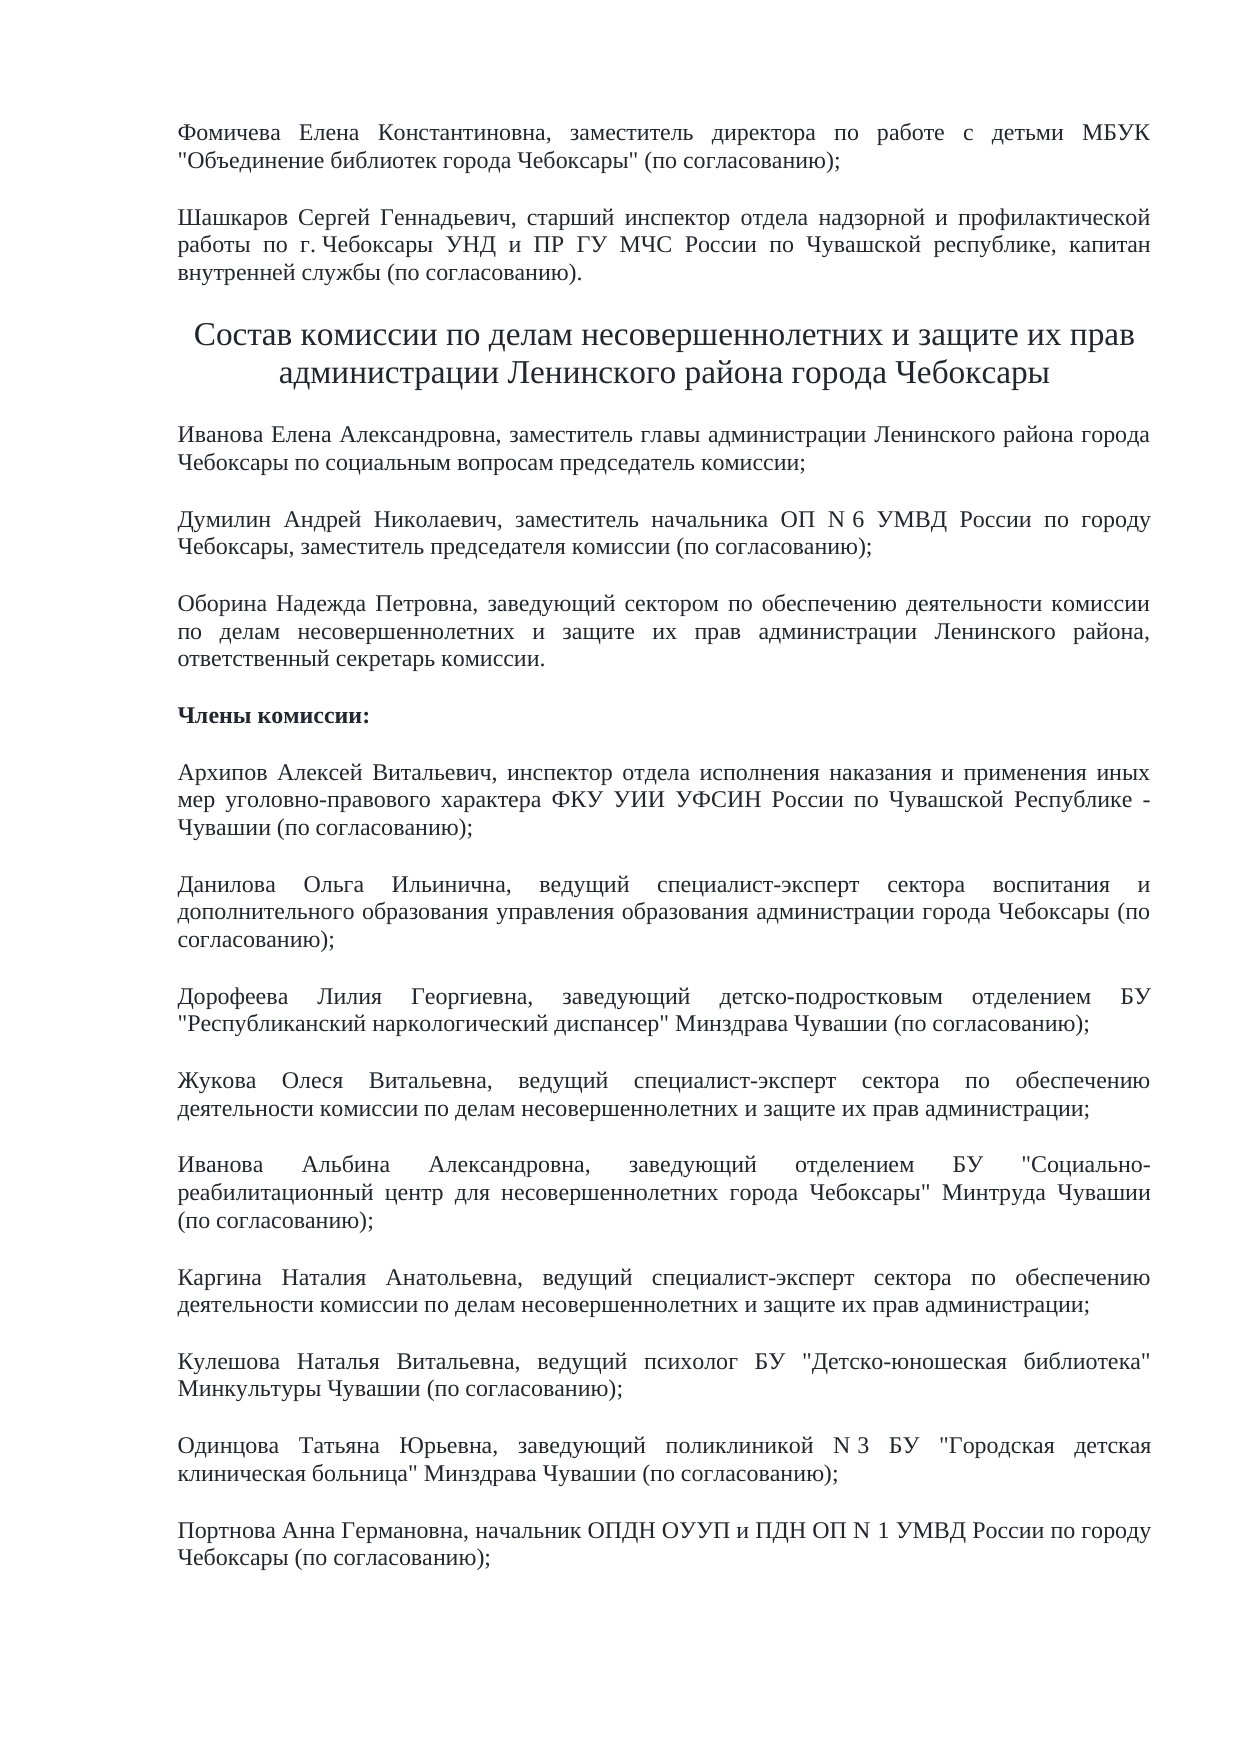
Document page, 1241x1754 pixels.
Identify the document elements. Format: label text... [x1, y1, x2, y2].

text Фомичева Елена Константиновна, заместитель директора по работе с детьми МБУК "Объединение библиотек города Чебоксары" (по согласованию); [177, 118, 1152, 173]
text Портнова Анна Германовна, начальник ОПДН ОУУП и ПДН ОП N 1 УМВД России по городу Чебоксары (по согласованию); [177, 1516, 1152, 1571]
text Члены комиссии: [177, 701, 1152, 729]
text Каргина Наталия Анатольевна, ведущий специалист-эксперт сектора по обеспечению деятельности комиссии по делам несовершеннолетних и защите их прав администрации; [177, 1262, 1152, 1318]
text Состав комиссии по делам несовершеннолетних и защите их прав администрации Ленинского района города Чебоксары [177, 314, 1152, 391]
text Иванова Альбина Александровна, заведующий отделением БУ "Социально-реабилитационный центр для несовершеннолетних города Чебоксары" Минтруда Чувашии (по согласованию); [177, 1151, 1152, 1233]
text Жукова Олеся Витальевна, ведущий специалист-эксперт сектора по обеспечению деятельности комиссии по делам несовершеннолетних и защите их прав администрации; [177, 1066, 1152, 1121]
text Одинцова Татьяна Юрьевна, заведующий поликлиникой N 3 БУ "Городская детская клиническая больница" Минздрава Чувашии (по согласованию); [177, 1431, 1152, 1486]
text Кулешова Наталья Витальевна, ведущий психолог БУ "Детско-юношеская библиотека" Минкультуры Чувашии (по согласованию); [177, 1347, 1152, 1402]
text Дорофеева Лилия Георгиевна, заведующий детско-подростковым отделением БУ "Республиканский наркологический диспансер" Минздрава Чувашии (по согласованию); [177, 982, 1152, 1037]
text Думилин Андрей Николаевич, заместитель начальника ОП N 6 УМВД России по городу Чебоксары, заместитель председателя комиссии (по согласованию); [177, 505, 1152, 560]
text Шашкаров Сергей Геннадьевич, старший инспектор отдела надзорной и профилактической работы по г. Чебоксары УНД и ПР ГУ МЧС России по Чувашской республике, капитан внутренней службы (по согласованию). [177, 202, 1152, 285]
text Данилова Ольга Ильинична, ведущий специалист-эксперт сектора воспитания и дополнительного образования управления образования администрации города Чебоксары (по согласованию); [177, 870, 1152, 953]
text Оборина Надежда Петровна, заведующий сектором по обеспечению деятельности комиссии по делам несовершеннолетних и защите их прав администрации Ленинского района, ответственный секретарь комиссии. [177, 589, 1152, 672]
text Архипов Алексей Витальевич, инспектор отдела исполнения наказания и применения иных мер уголовно-правового характера ФКУ УИИ УФСИН России по Чувашской Республике - Чувашии (по согласованию); [177, 758, 1152, 841]
text Иванова Елена Александровна, заместитель главы администрации Ленинского района города Чебоксары по социальным вопросам председатель комиссии; [177, 420, 1152, 476]
